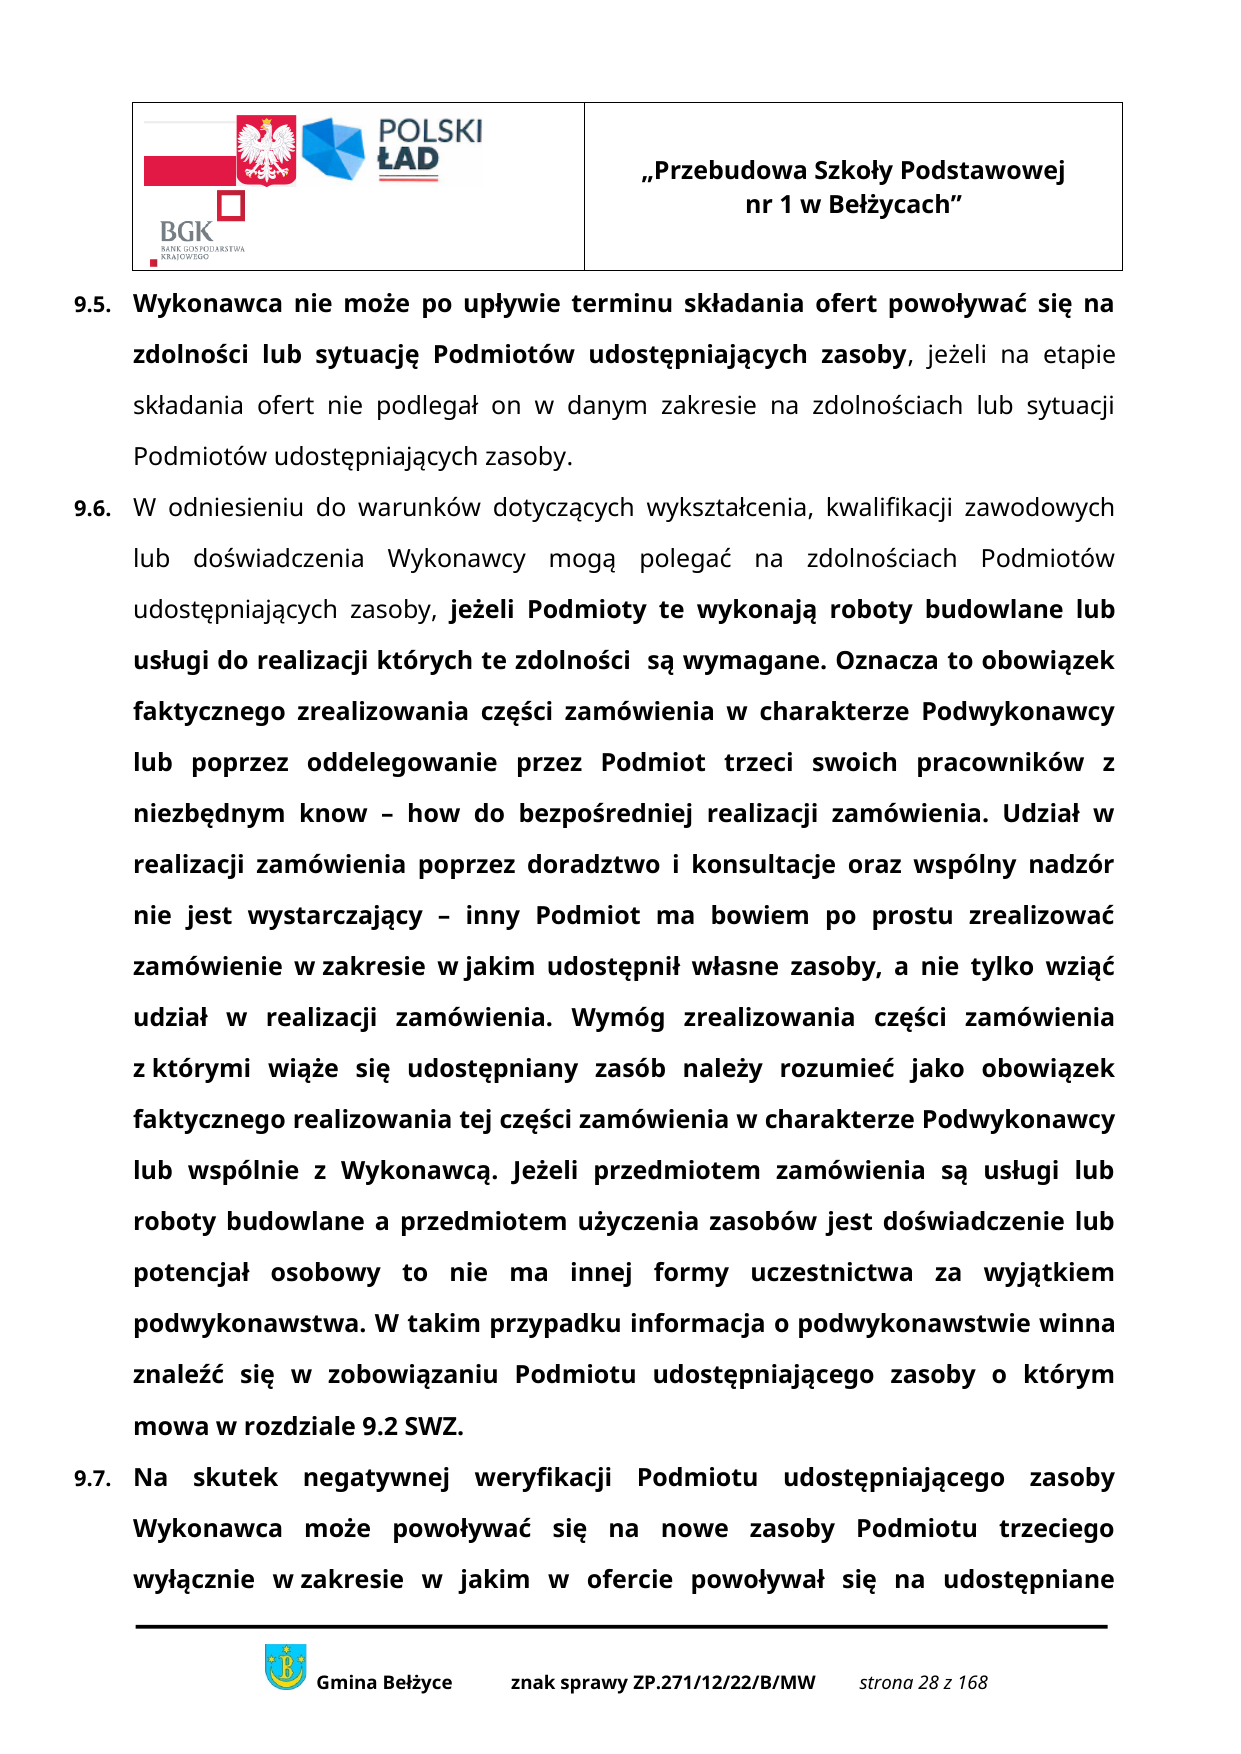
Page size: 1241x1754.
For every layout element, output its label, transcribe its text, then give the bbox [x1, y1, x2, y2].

picture [265, 1644, 307, 1690]
picture [144, 108, 484, 270]
list Wykonawca nie może po upływie terminu składania ofert powoływać się na zdolności lub sytuację Podmiotów udostępniających zasoby, jeżeli na etapie składania ofert nie podlegał on w danym zakresie na zdolnościach lub sytuacji Podmiotów udostępniających zasoby. [74, 285, 1116, 472]
picture [297, 1655, 307, 1664]
list W odniesieniu do warunków dotyczących wykształcenia, kwalifikacji zawodowych lub doświadczenia Wykonawcy mogą polegać na zdolnościach Podmiotów udostępniających zasoby, jeżeli Podmioty te wykonają roboty budowlane lub usługi do realizacji których te zdolności są wymagane. Oznacza to obowiązek faktycznego zrealizowania części zamówienia w charakterze Podwykonawcy lub poprzez oddelegowanie przez Podmiot trzeci swoich pracowników z niezbędnym know – how do bezpośredniej realizacji zamówienia. Udział w realizacji zamówienia poprzez doradztwo i konsultacje oraz wspólny nadzór nie jest wystarczający – inny Podmiot ma bowiem po prostu zrealizować zamówienie w zakresie w jakim udostępnił własne zasoby, a nie tylko wziąć udział w realizacji zamówienia. Wymóg zrealizowania części zamówienia z którymi wiąże się udostępniany zasób należy rozumieć jako obowiązek faktycznego realizowania tej części zamówienia w charakterze Podwykonawcy lub wspólnie z Wykonawcą. Jeżeli przedmiotem zamówienia są usługi lub roboty budowlane a przedmiotem użyczenia zasobów jest doświadczenie lub potencjał osobowy to nie ma innej formy uczestnictwa za wyjątkiem podwykonawstwa. W takim przypadku informacja o podwykonawstwie winna znaleźć się w zobowiązaniu Podmiotu udostępniającego zasoby o którym mowa w rozdziale 9.2 SWZ. [74, 489, 1116, 1442]
